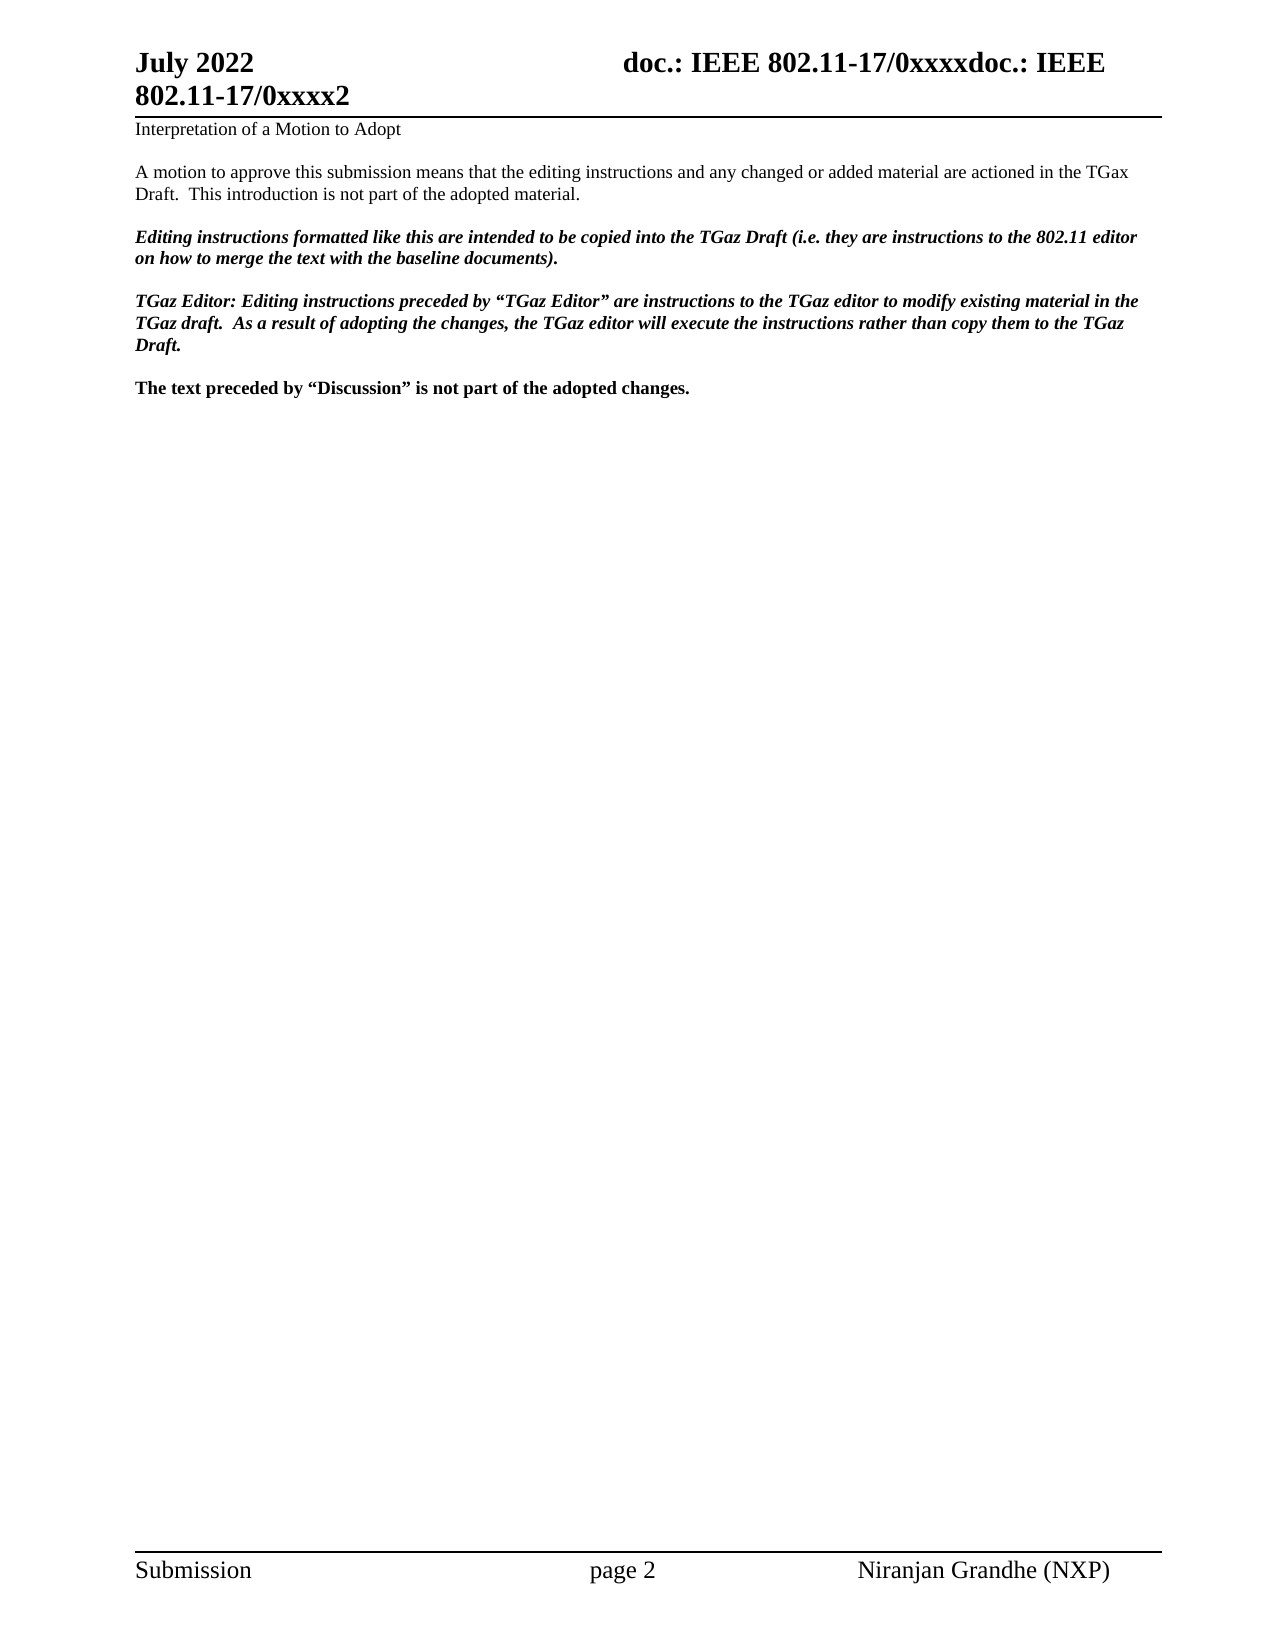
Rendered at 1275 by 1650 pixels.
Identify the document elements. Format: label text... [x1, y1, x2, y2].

text Interpretation of a Motion to Adopt [135, 118, 1162, 139]
text A motion to approve this submission means that the editing instructions and any changed or added material are actioned in the TGax Draft. This introduction is not part of the adopted material. [135, 161, 1162, 204]
text TGaz Editor: Editing instructions preceded by “TGaz Editor” are instructions to the TGaz editor to modify existing material in the TGaz draft. As a result of adopting the changes, the TGaz editor will execute the instructions rather than copy them to the TGaz Draft. [135, 290, 1162, 355]
text The text preceded by “Discussion” is not part of the adopted changes. [135, 377, 1162, 398]
text Editing instructions formatted like this are intended to be copied into the TGaz Draft (i.e. they are instructions to the 802.11 editor on how to merge the text with the baseline documents). [135, 226, 1162, 269]
